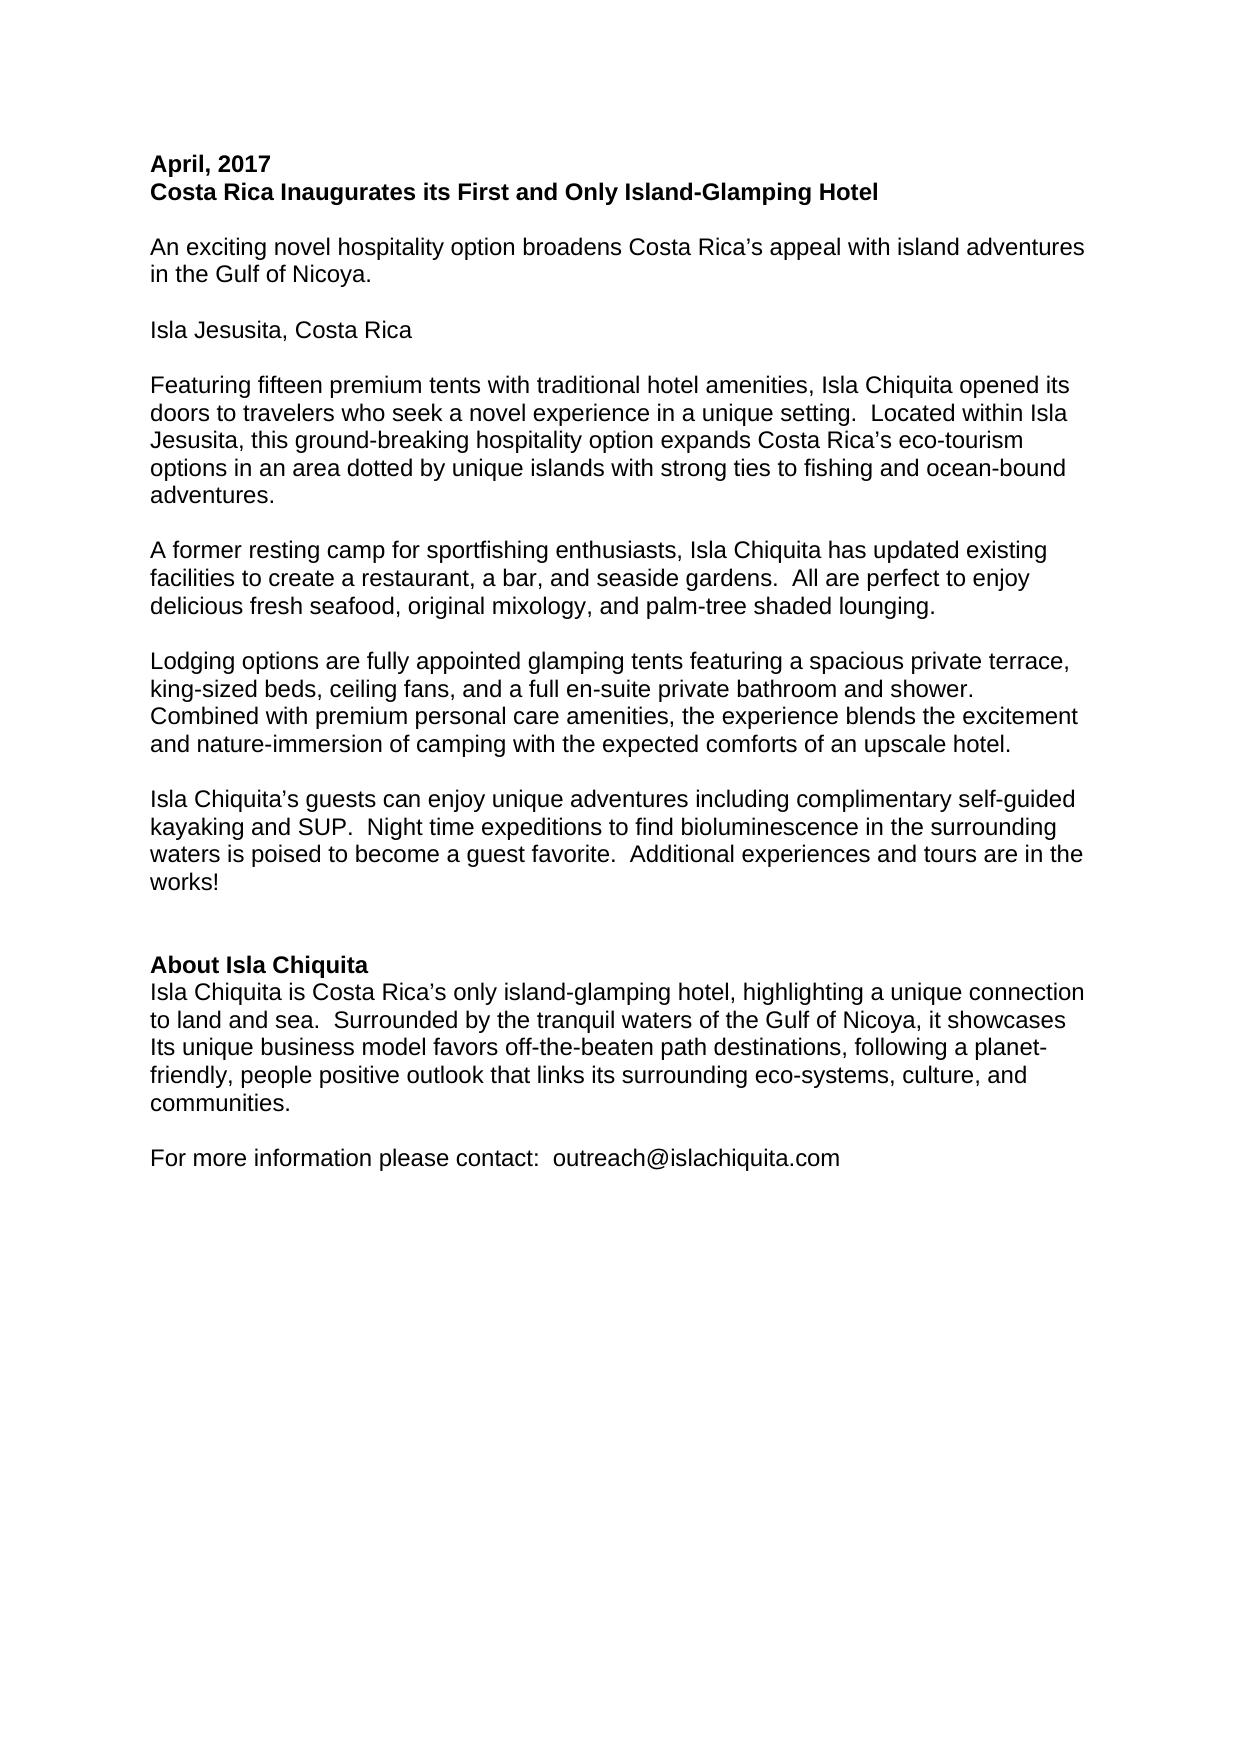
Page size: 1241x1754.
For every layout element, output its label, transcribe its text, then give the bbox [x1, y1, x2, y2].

text For more information please contact: outreach@islachiquita.com [150, 1144, 1090, 1171]
text Featuring fifteen premium tents with traditional hotel amenities, Isla Chiquita opened its doors to travelers who seek a novel experience in a unique setting. Located within Isla Jesusita, this ground-breaking hospitality option expands Costa Rica’s eco-tourism options in an area dotted by unique islands with strong ties to fishing and ocean-bound adventures. [150, 371, 1090, 509]
text Costa Rica Inaugurates its First and Only Island-Glamping Hotel [150, 178, 1090, 205]
text About Isla Chiquita [150, 951, 1090, 978]
text Lodging options are fully appointed glamping tents featuring a spacious private terrace, king-sized beds, ceiling fans, and a full en-suite private bathroom and shower. Combined with premium personal care amenities, the experience blends the excitement and nature-immersion of camping with the expected comforts of an upscale hotel. [150, 647, 1090, 757]
text Isla Chiquita’s guests can enjoy unique adventures including complimentary self-guided kayaking and SUP. Night time expeditions to find bioluminescence in the surrounding waters is poised to become a guest favorite. Additional experiences and tours are in the works! [150, 785, 1090, 895]
text Isla Jesusita, Costa Rica [150, 316, 1090, 343]
text April, 2017 [150, 150, 1090, 178]
text A former resting camp for sportfishing enthusiasts, Isla Chiquita has updated existing facilities to create a restaurant, a bar, and seaside gardens. All are perfect to enjoy delicious fresh seafood, original mixology, and palm-tree shaded lounging. [150, 536, 1090, 619]
text Isla Chiquita is Costa Rica’s only island-glamping hotel, highlighting a unique connection to land and sea. Surrounded by the tranquil waters of the Gulf of Nicoya, it showcases Its unique business model favors off-the-beaten path destinations, following a planet-friendly, people positive outlook that links its surrounding eco-systems, culture, and communities. [150, 978, 1090, 1116]
text An exciting novel hospitality option broadens Costa Rica’s appeal with island adventures in the Gulf of Nicoya. [150, 233, 1090, 288]
